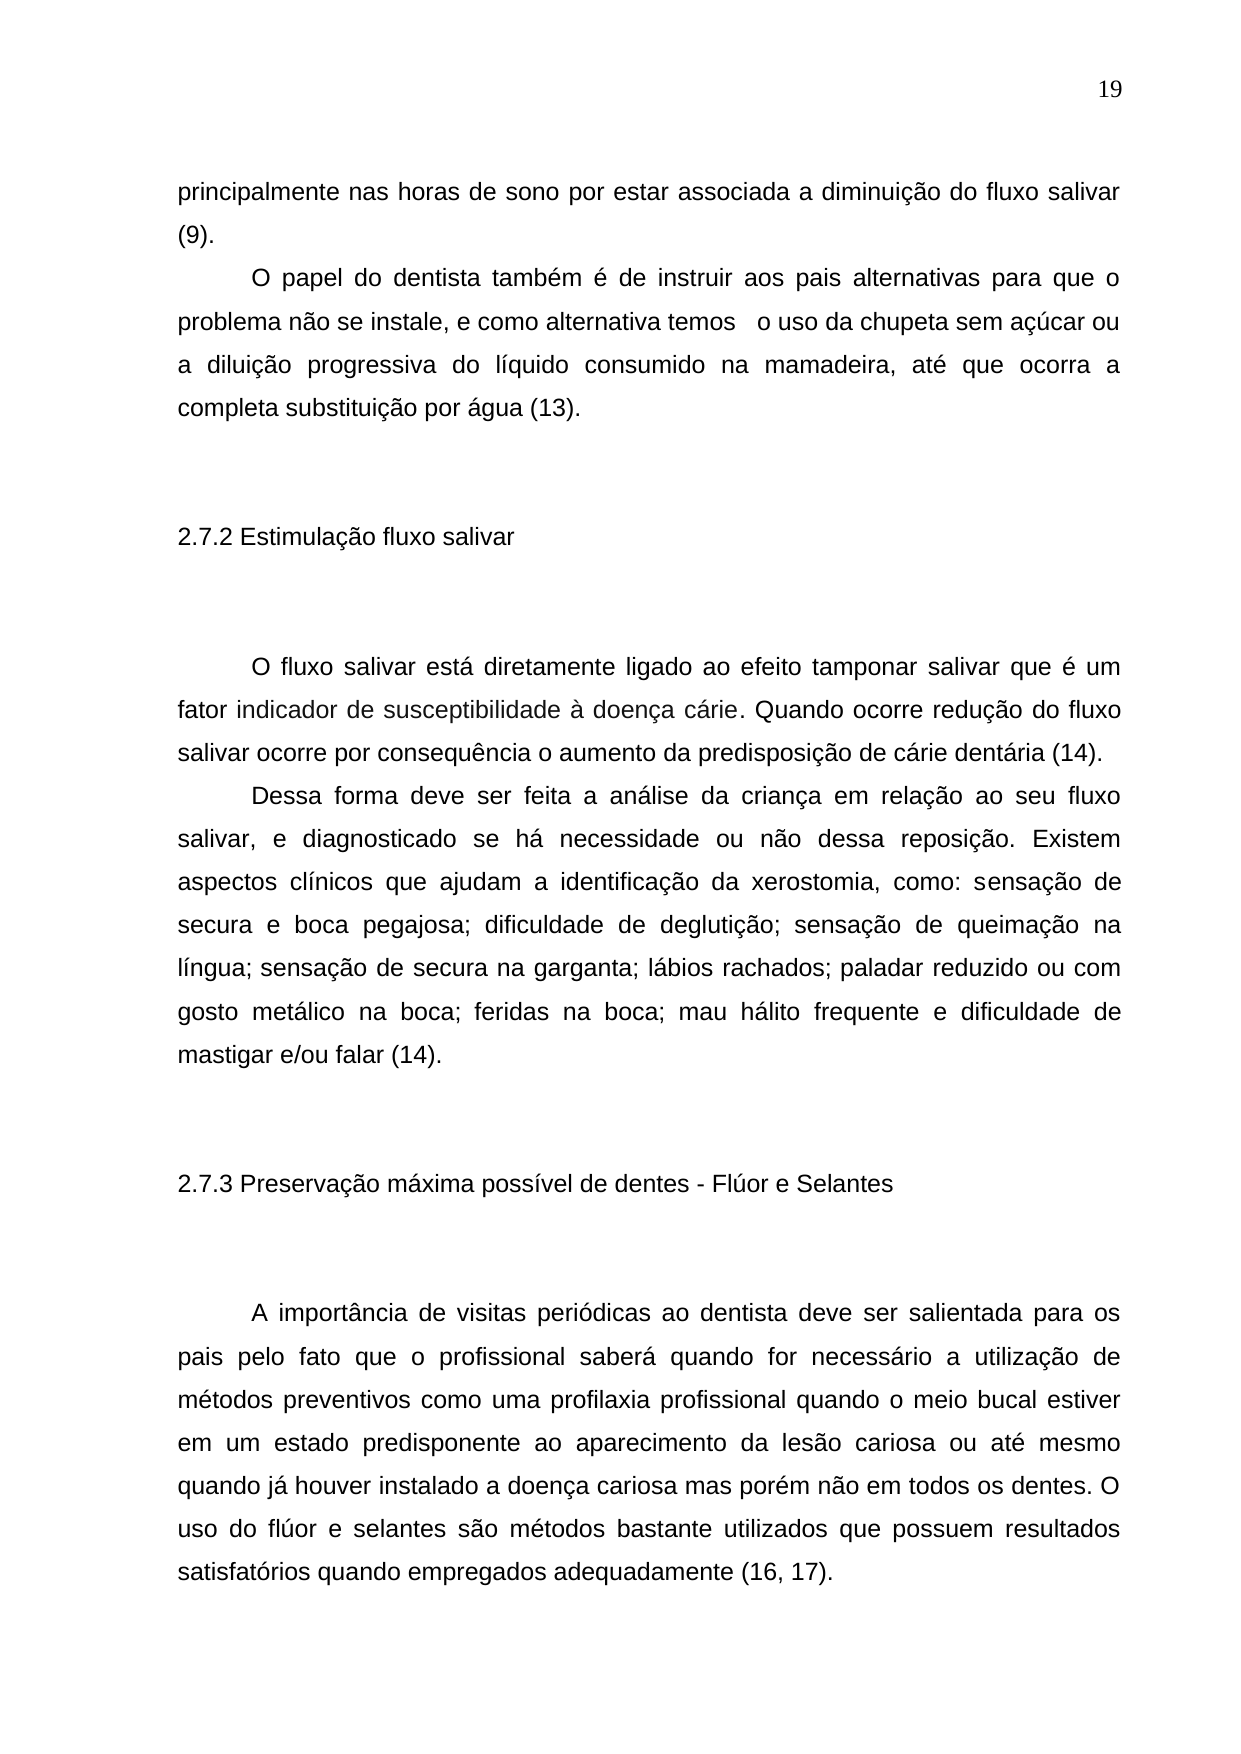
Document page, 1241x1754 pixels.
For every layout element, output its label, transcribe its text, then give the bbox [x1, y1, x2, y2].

text O papel do dentista também é de instruir aos pais alternativas para que o problema não se instale, e como alternativa temos o uso da chupeta sem açúcar ou a diluição progressiva do líquido consumido na mamadeira, até que ocorra a completa substituição por água (13). [177, 263, 1122, 422]
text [177, 177, 1122, 249]
text 2.7.3 Preservação máxima possível de dentes - Flúor e Selantes [177, 1169, 1122, 1198]
text 2.7.2 Estimulação fluxo salivar [177, 522, 1122, 551]
text A importância de visitas periódicas ao dentista deve ser salientada para os pais pelo fato que o profissional saberá quando for necessário a utilização de métodos preventivos como uma profilaxia profissional quando o meio bucal estiver em um estado predisponente ao aparecimento da lesão cariosa ou até mesmo quando já houver instalado a doença cariosa mas porém não em todos os dentes. O uso do flúor e selantes são métodos bastante utilizados que possuem resultados satisfatórios quando empregados adequadamente (16, 17). [177, 1298, 1122, 1586]
text Dessa forma deve ser feita a análise da criança em relação ao seu fluxo salivar, e diagnosticado se há necessidade ou não dessa reposição. Existem aspectos clínicos que ajudam a identificação da xerostomia, como: sensação de secura e boca pegajosa; dificuldade de deglutição; sensação de queimação na língua; sensação de secura na garganta; lábios rachados; paladar reduzido ou com gosto metálico na boca; feridas na boca; mau hálito frequente e dificuldade de mastigar e/ou falar (14). [177, 781, 1122, 1068]
text O fluxo salivar está diretamente ligado ao efeito tamponar salivar que é um fator indicador de susceptibilidade à doença cárie. Quando ocorre redução do fluxo salivar ocorre por consequência o aumento da predisposição de cárie dentária (14). [177, 652, 1122, 767]
